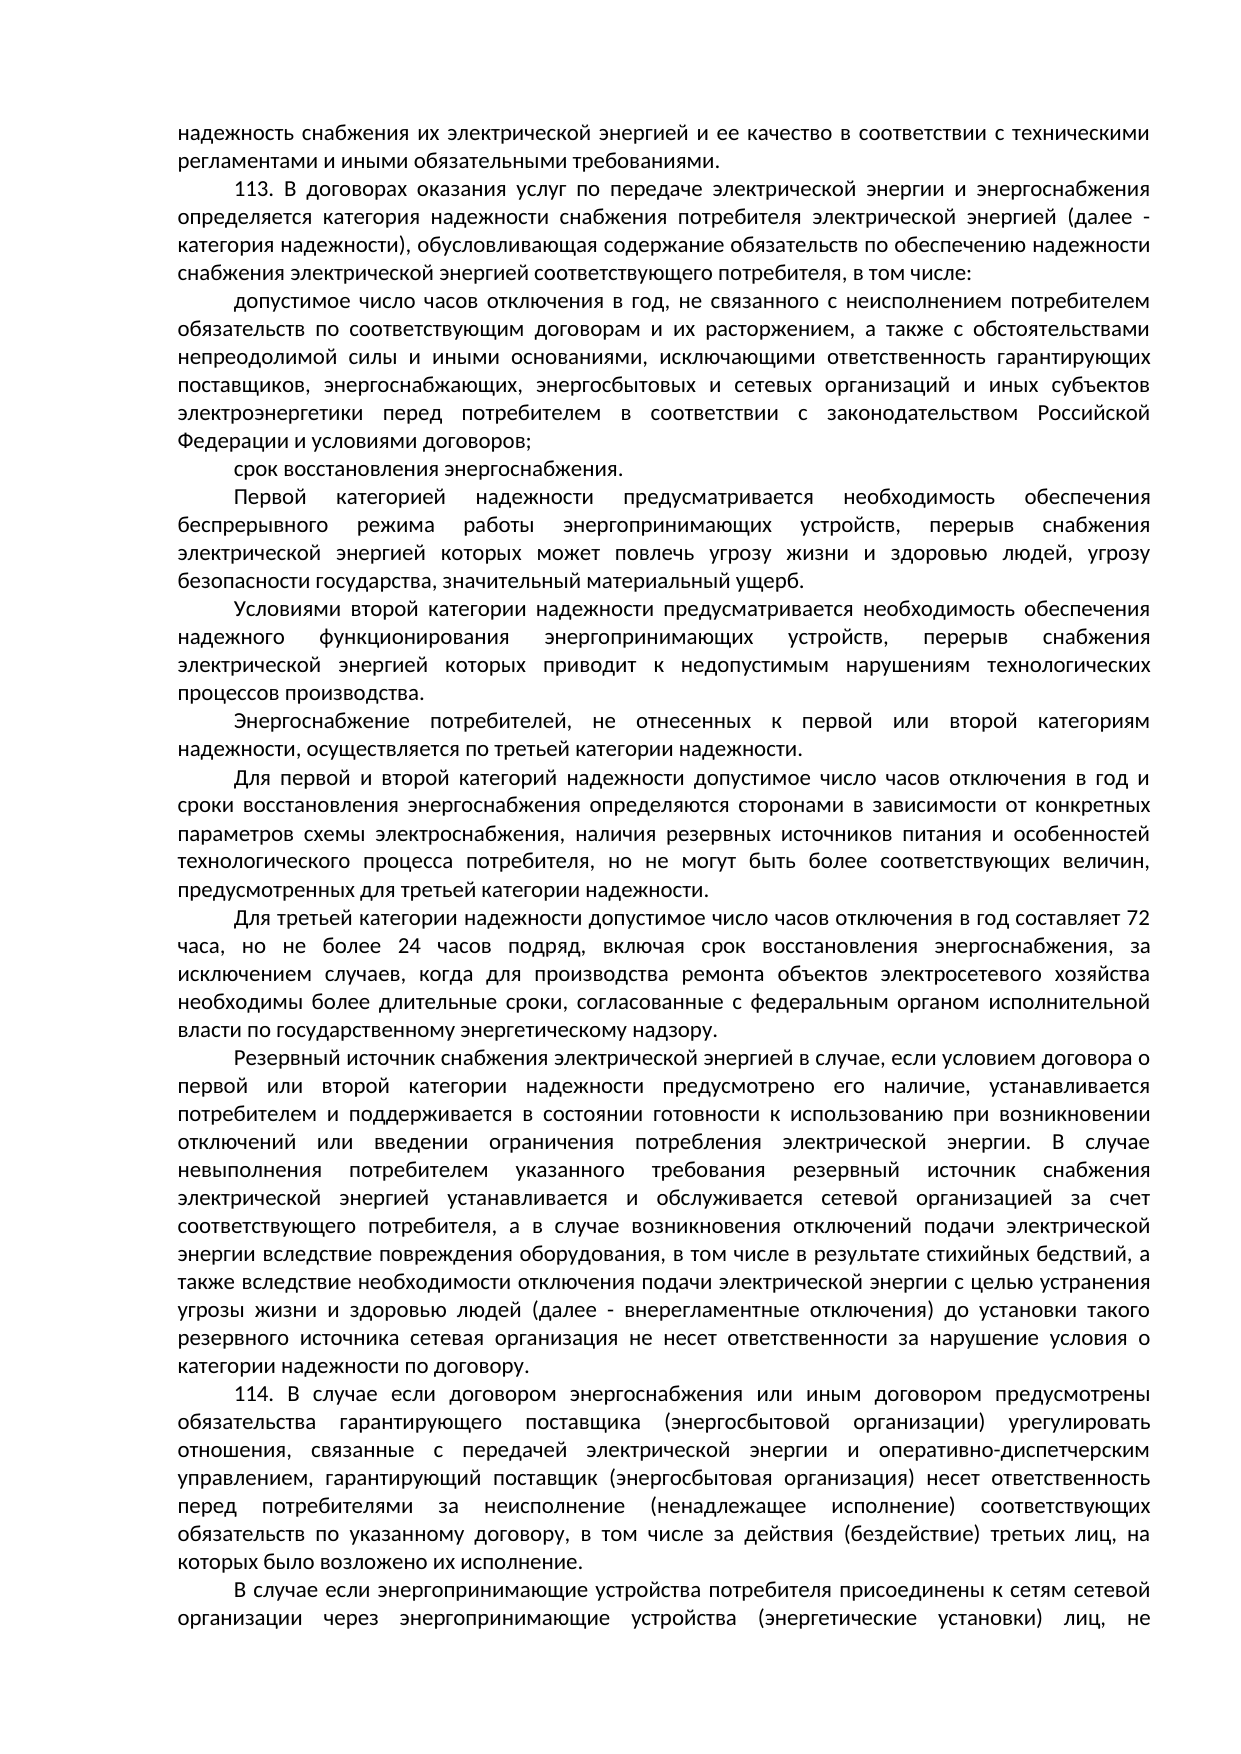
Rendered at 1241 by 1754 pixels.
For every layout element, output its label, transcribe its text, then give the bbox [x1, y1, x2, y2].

text допустимое число часов отключения в год, не связанного с неисполнением потребителем обязательств по соответствующим договорам и их расторжением, а также с обстоятельствами непреодолимой силы и иными основаниями, исключающими ответственность гарантирующих поставщиков, энергоснабжающих, энергосбытовых и сетевых организаций и иных субъектов электроэнергетики перед потребителем в соответствии с законодательством Российской Федерации и условиями договоров; [177, 286, 1152, 454]
text Резервный источник снабжения электрической энергией в случае, если условием договора о первой или второй категории надежности предусмотрено его наличие, устанавливается потребителем и поддерживается в состоянии готовности к использованию при возникновении отключений или введении ограничения потребления электрической энергии. В случае невыполнения потребителем указанного требования резервный источник снабжения электрической энергией устанавливается и обслуживается сетевой организацией за счет соответствующего потребителя, а в случае возникновения отключений подачи электрической энергии вследствие повреждения оборудования, в том числе в результате стихийных бедствий, а также вследствие необходимости отключения подачи электрической энергии с целью устранения угрозы жизни и здоровью людей (далее - внерегламентные отключения) до установки такого резервного источника сетевая организация не несет ответственности за нарушение условия о категории надежности по договору. [177, 1043, 1152, 1379]
text Для первой и второй категорий надежности допустимое число часов отключения в год и сроки восстановления энергоснабжения определяются сторонами в зависимости от конкретных параметров схемы электроснабжения, наличия резервных источников питания и особенностей технологического процесса потребителя, но не могут быть более соответствующих величин, предусмотренных для третьей категории надежности. [177, 763, 1152, 903]
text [177, 1575, 1152, 1631]
text срок восстановления энергоснабжения. [177, 454, 1152, 482]
text Первой категорией надежности предусматривается необходимость обеспечения беспрерывного режима работы энергопринимающих устройств, перерыв снабжения электрической энергией которых может повлечь угрозу жизни и здоровью людей, угрозу безопасности государства, значительный материальный ущерб. [177, 482, 1152, 594]
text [177, 118, 1152, 174]
text 113. В договорах оказания услуг по передаче электрической энергии и энергоснабжения определяется категория надежности снабжения потребителя электрической энергией (далее - категория надежности), обусловливающая содержание обязательств по обеспечению надежности снабжения электрической энергией соответствующего потребителя, в том числе: [177, 174, 1152, 286]
text Условиями второй категории надежности предусматривается необходимость обеспечения надежного функционирования энергопринимающих устройств, перерыв снабжения электрической энергией которых приводит к недопустимым нарушениям технологических процессов производства. [177, 594, 1152, 707]
text Энергоснабжение потребителей, не отнесенных к первой или второй категориям надежности, осуществляется по третьей категории надежности. [177, 707, 1152, 763]
text Для третьей категории надежности допустимое число часов отключения в год составляет 72 часа, но не более 24 часов подряд, включая срок восстановления энергоснабжения, за исключением случаев, когда для производства ремонта объектов электросетевого хозяйства необходимы более длительные сроки, согласованные с федеральным органом исполнительной власти по государственному энергетическому надзору. [177, 903, 1152, 1043]
text 114. В случае если договором энергоснабжения или иным договором предусмотрены обязательства гарантирующего поставщика (энергосбытовой организации) урегулировать отношения, связанные с передачей электрической энергии и оперативно-диспетчерским управлением, гарантирующий поставщик (энергосбытовая организация) несет ответственность перед потребителями за неисполнение (ненадлежащее исполнение) соответствующих обязательств по указанному договору, в том числе за действия (бездействие) третьих лиц, на которых было возложено их исполнение. [177, 1379, 1152, 1575]
